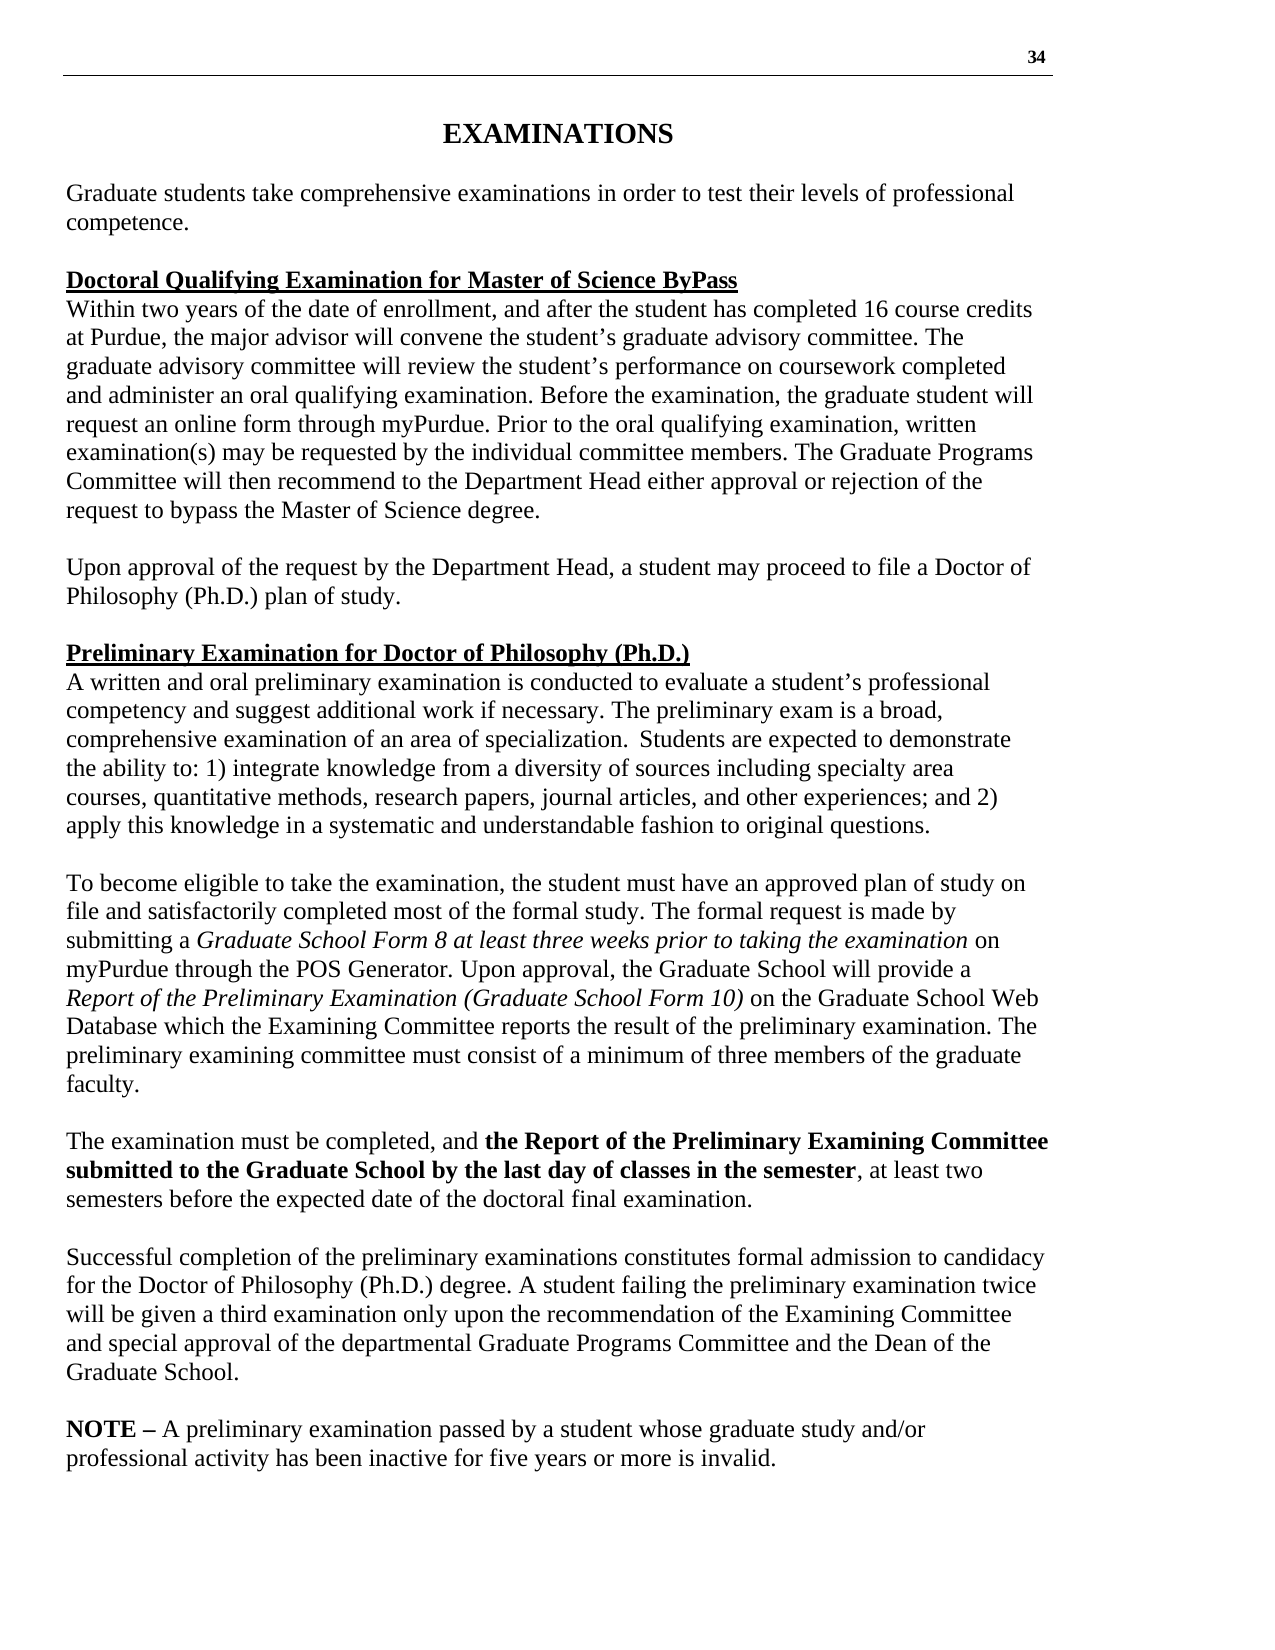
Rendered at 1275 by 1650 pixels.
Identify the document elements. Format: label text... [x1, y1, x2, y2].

text The examination must be completed, and the Report of the Preliminary Examining Committee submitted to the Graduate School by the last day of classes in the semester, at least two semesters before the expected date of the doctoral final examination. [66, 1126, 1078, 1213]
text Within two years of the date of enrollment, and after the student has completed 16 course credits at Purdue, the major advisor will convene the student’s graduate advisory committee. The graduate advisory committee will review the student’s performance on coursework completed and administer an oral qualifying examination. Before the examination, the graduate student will request an online form through myPurdue. Prior to the oral qualifying examination, written examination(s) may be requested by the individual committee members. The Graduate Programs Committee will then recommend to the Department Head either approval or rejection of the request to bypass the Master of Science degree. [66, 294, 1048, 524]
subtitle Doctoral Qualifying Examination for Master of Science ByPass [66, 265, 1223, 294]
text Upon approval of the request by the Department Head, a student may proceed to file a Doctor of Philosophy (Ph.D.) plan of study. [66, 552, 1078, 609]
text Successful completion of the preliminary examinations constitutes formal admission to candidacy for the Doctor of Philosophy (Ph.D.) degree. A student failing the preliminary examination twice will be given a third examination only upon the recommendation of the Examining Committee and special approval of the departmental Graduate Programs Committee and the Dean of the Graduate School. [66, 1242, 1046, 1385]
text Graduate students take comprehensive examinations in order to test their levels of professional competence. [66, 178, 1078, 236]
subtitle Preliminary Examination for Doctor of Philosophy (Ph.D.) [66, 638, 1223, 667]
text NOTE – A preliminary examination passed by a student whose graduate study and/or professional activity has been inactive for five years or more is invalid. [66, 1414, 1037, 1472]
text To become eligible to take the examination, the student must have an approved plan of study on file and satisfactorily completed most of the formal study. The formal request is made by submitting a Graduate School Form 8 at least three weeks prior to taking the examination on myPurdue through the POS Generator. Upon approval, the Graduate School will provide a Report of the Preliminary Examination (Graduate School Form 10) on the Graduate School Web Database which the Examining Committee reports the result of the preliminary examination. The preliminary examining committee must consist of a minimum of three members of the graduate faculty. [66, 868, 1039, 1098]
text A written and oral preliminary examination is conducted to evaluate a student’s professional competency and suggest additional work if necessary. The preliminary exam is a broad, comprehensive examination of an area of specialization. Students are expected to demonstrate the ability to: 1) integrate knowledge from a diversity of sources including specialty area courses, quantitative methods, research papers, journal articles, and other experiences; and 2) apply this knowledge in a systematic and understandable fashion to original questions. [66, 667, 1039, 839]
subtitle EXAMINATIONS [35, 117, 1082, 150]
